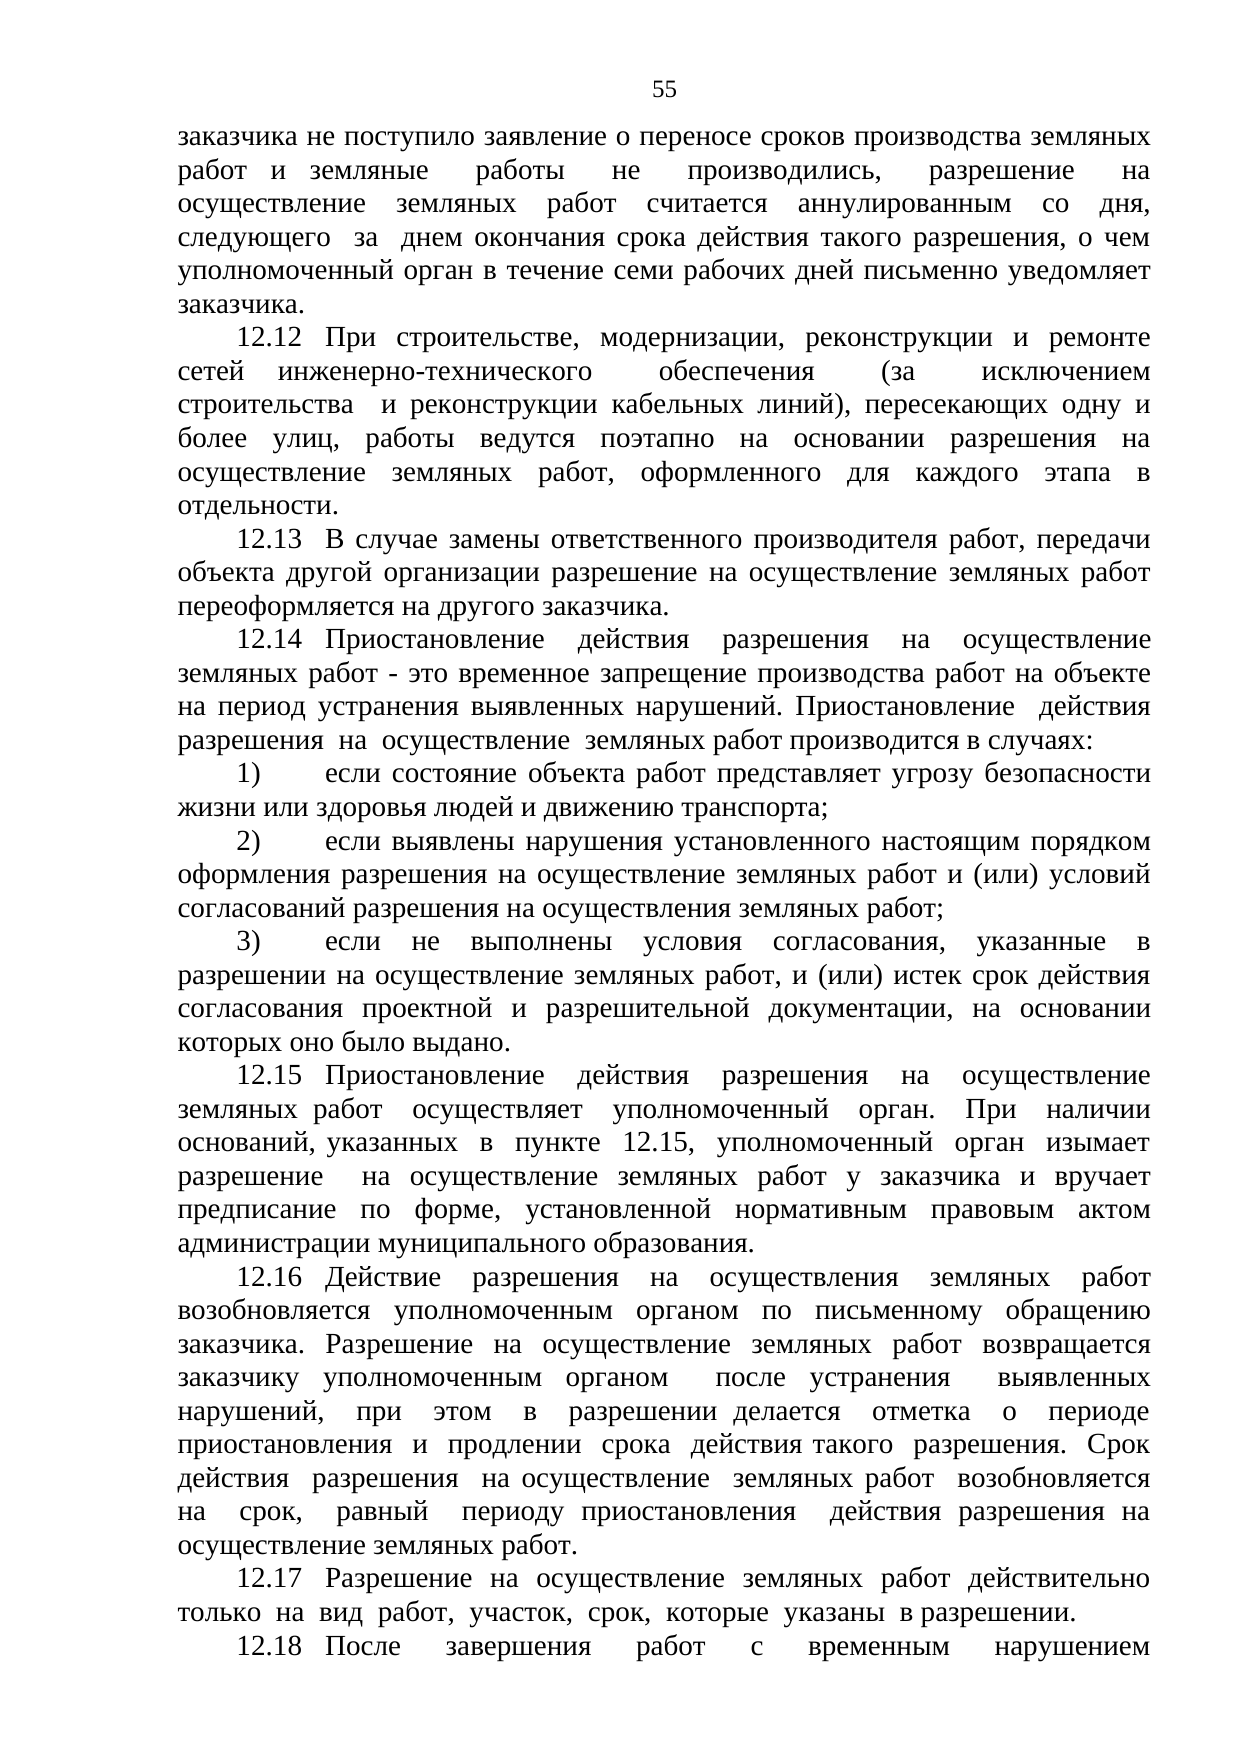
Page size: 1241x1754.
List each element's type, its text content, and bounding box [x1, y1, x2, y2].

list Приостановление действия разрешения на осуществление земляных работ - это временное запрещение производства работ на объекте на период устранения выявленных нарушений. Приостановление действия разрешения на осуществление земляных работ производится в случаях: [177, 621, 1152, 756]
list если выявлены нарушения установленного настоящим порядком оформления разрешения на осуществление земляных работ и (или) условий согласований разрешения на осуществления земляных работ; [177, 823, 1152, 923]
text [177, 118, 1152, 319]
list При строительстве, модернизации, реконструкции и ремонте сетей инженерно-технического обеспечения (за исключением строительства и реконструкции кабельных линий), пересекающих одну и более улиц, работы ведутся поэтапно на основании разрешения на осуществление земляных работ, оформленного для каждого этапа в отдельности. [177, 319, 1152, 521]
list Действие разрешения на осуществления земляных работ возобновляется уполномоченным органом по письменному обращению заказчика. Разрешение на осуществление земляных работ возвращается заказчику уполномоченным органом после устранения выявленных нарушений, при этом в разрешении делается отметка о периоде приостановления и продлении срока действия такого разрешения. Срок действия разрешения на осуществление земляных работ возобновляется на срок, равный периоду приостановления действия разрешения на осуществление земляных работ. [177, 1259, 1152, 1561]
list если состояние объекта работ представляет угрозу безопасности жизни или здоровья людей и движению транспорта; [177, 756, 1152, 823]
list Разрешение на осуществление земляных работ действительно только на вид работ, участок, срок, которые указаны в разрешении. [177, 1561, 1152, 1628]
list если не выполнены условия согласования, указанные в разрешении на осуществление земляных работ, и (или) истек срок действия согласования проектной и разрешительной документации, на основании которых оно было выдано. [177, 923, 1152, 1057]
list В случае замены ответственного производителя работ, передачи объекта другой организации разрешение на осуществление земляных работ переоформляется на другого заказчика. [177, 521, 1152, 621]
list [177, 1628, 1152, 1661]
list Приостановление действия разрешения на осуществление земляных работ осуществляет уполномоченный орган. При наличии оснований, указанных в пункте 12.15, уполномоченный орган изымает разрешение на осуществление земляных работ у заказчика и вручает предписание по форме, установленной нормативным правовым актом администрации муниципального образования. [177, 1057, 1152, 1259]
